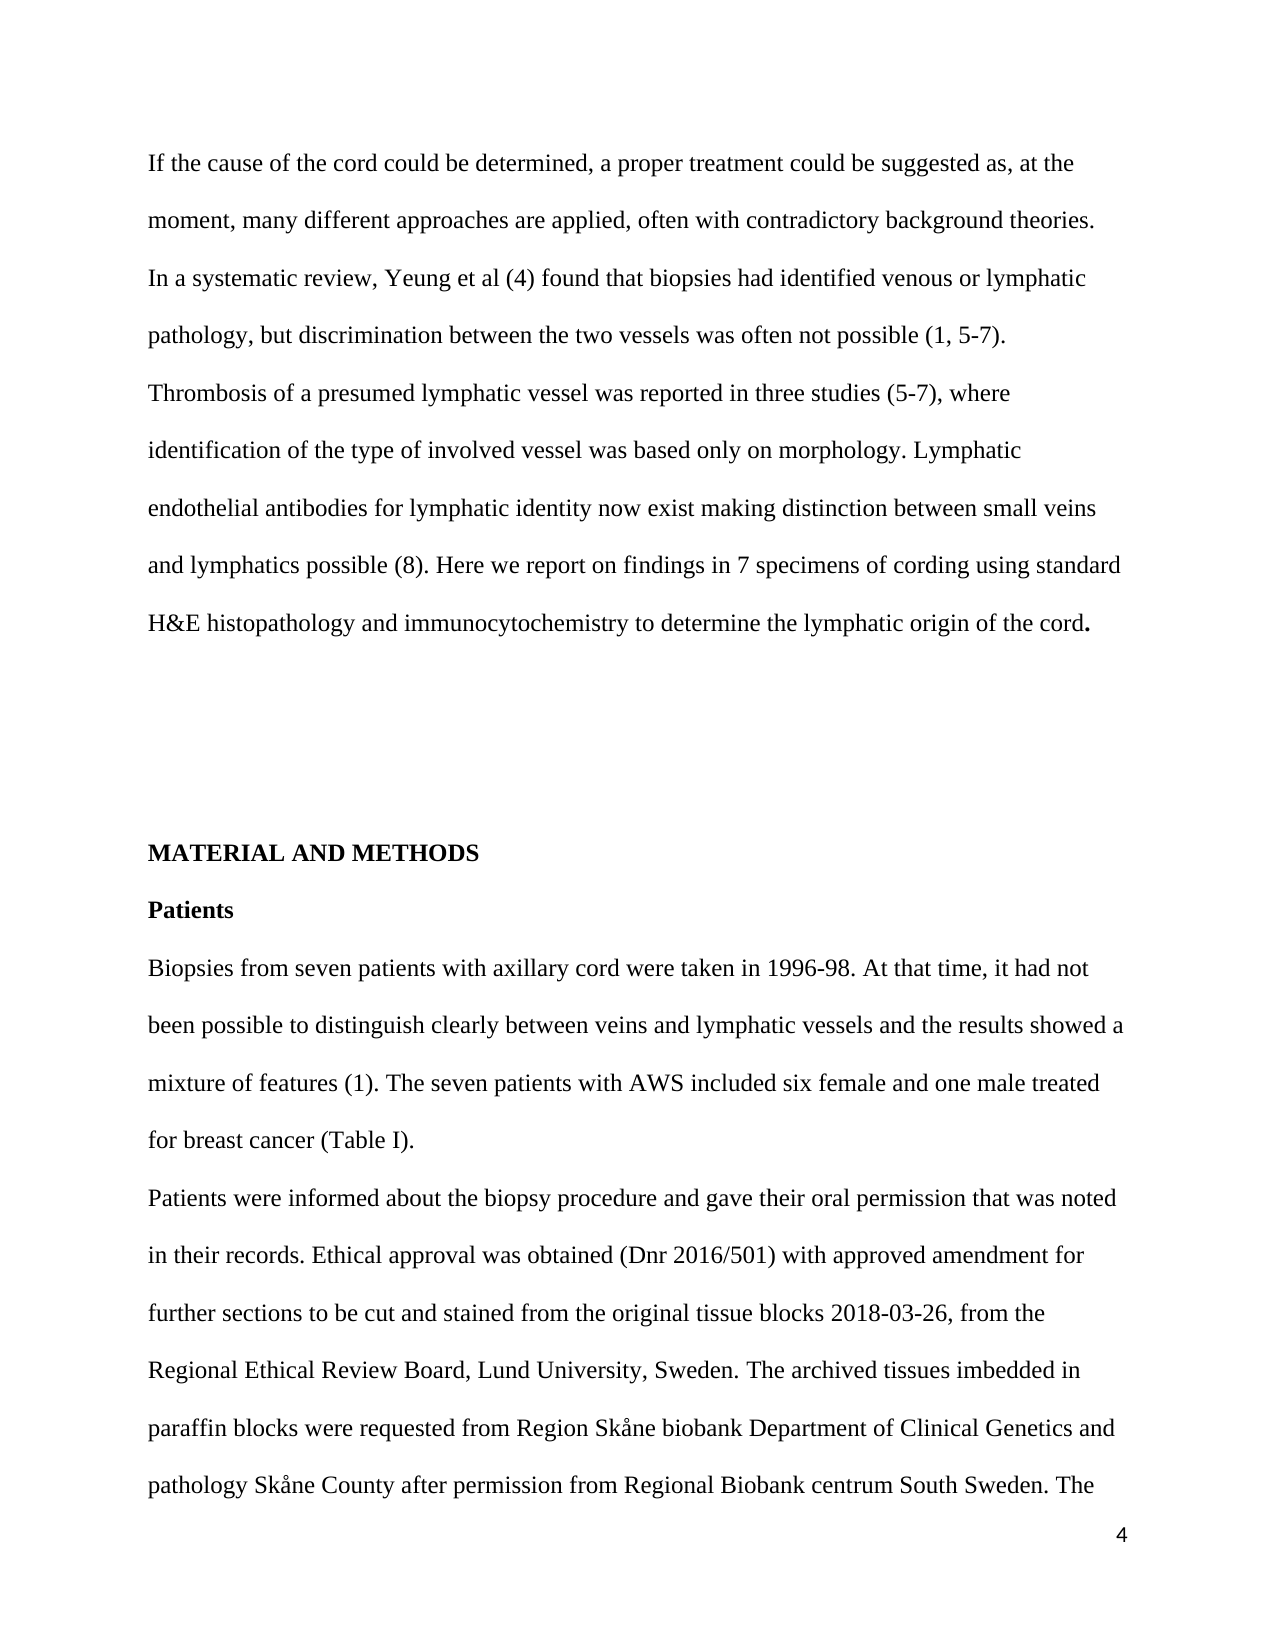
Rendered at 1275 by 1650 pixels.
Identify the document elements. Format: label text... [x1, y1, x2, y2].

text If the cause of the cord could be determined, a proper treatment could be suggested as, at the moment, many different approaches are applied, often with contradictory background theories. [148, 148, 1127, 234]
text Biopsies from seven patients with axillary cord were taken in 1996-98. At that time, it had not been possible to distinguish clearly between veins and lymphatic vessels and the results showed a mixture of features (1). The seven patients with AWS included six female and one male treated for breast cancer (Table I). [148, 953, 1127, 1154]
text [148, 1183, 1127, 1499]
text In a systematic review, Yeung et al (4) found that biopsies had identified venous or lymphatic pathology, but discrimination between the two vessels was often not possible (1, 5-7). Thrombosis of a presumed lymphatic vessel was reported in three studies (5-7), where identification of the type of involved vessel was based only on morphology. Lymphatic endothelial antibodies for lymphatic identity now exist making distinction between small veins and lymphatics possible (8). Here we report on findings in 7 specimens of cording using standard H&E histopathology and immunocytochemistry to determine the lymphatic origin of the cord. [148, 263, 1127, 636]
text MATERIAL AND METHODS [148, 838, 1127, 866]
text Patients [148, 895, 1127, 924]
